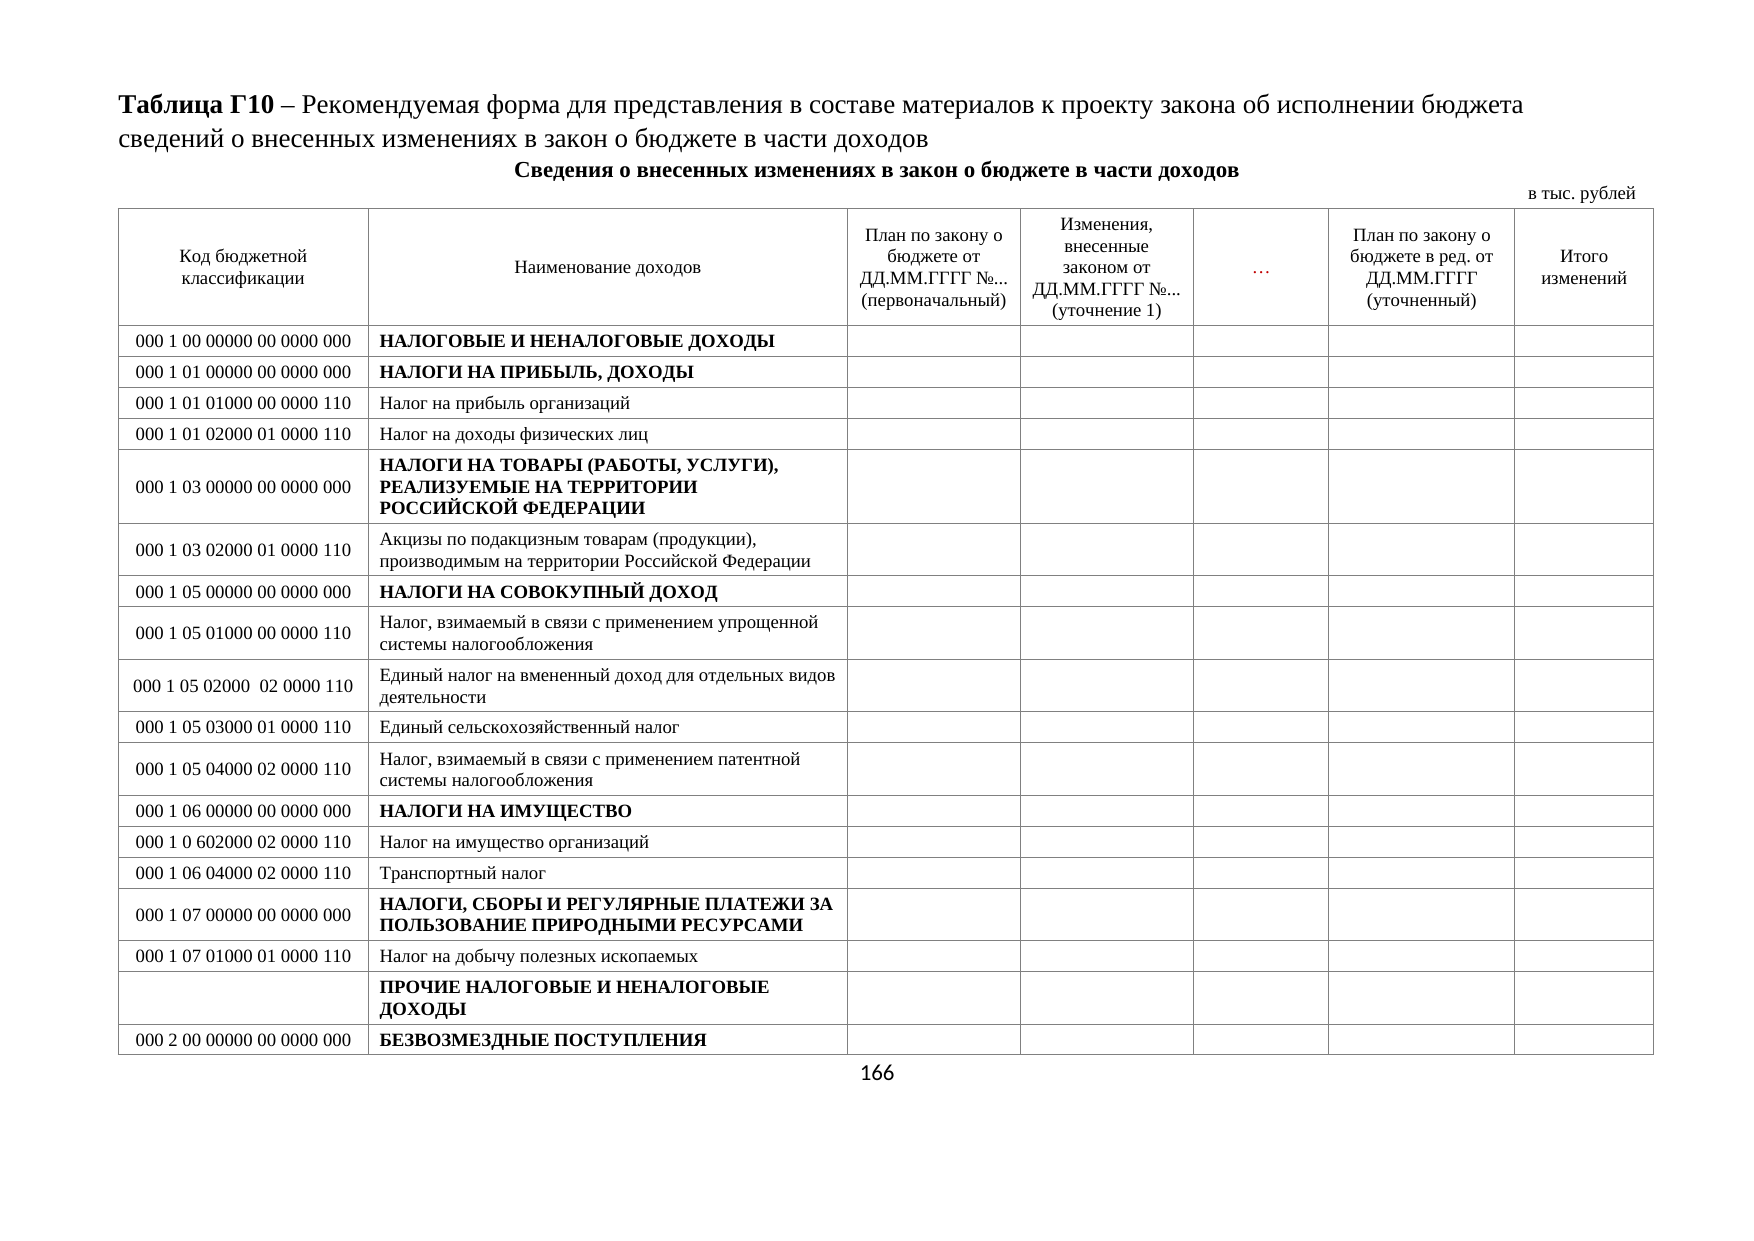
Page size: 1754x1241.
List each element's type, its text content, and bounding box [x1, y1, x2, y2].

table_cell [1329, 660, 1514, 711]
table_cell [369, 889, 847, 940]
text Сведения о внесенных изменениях в закон о бюджете в части доходов [118, 156, 1636, 182]
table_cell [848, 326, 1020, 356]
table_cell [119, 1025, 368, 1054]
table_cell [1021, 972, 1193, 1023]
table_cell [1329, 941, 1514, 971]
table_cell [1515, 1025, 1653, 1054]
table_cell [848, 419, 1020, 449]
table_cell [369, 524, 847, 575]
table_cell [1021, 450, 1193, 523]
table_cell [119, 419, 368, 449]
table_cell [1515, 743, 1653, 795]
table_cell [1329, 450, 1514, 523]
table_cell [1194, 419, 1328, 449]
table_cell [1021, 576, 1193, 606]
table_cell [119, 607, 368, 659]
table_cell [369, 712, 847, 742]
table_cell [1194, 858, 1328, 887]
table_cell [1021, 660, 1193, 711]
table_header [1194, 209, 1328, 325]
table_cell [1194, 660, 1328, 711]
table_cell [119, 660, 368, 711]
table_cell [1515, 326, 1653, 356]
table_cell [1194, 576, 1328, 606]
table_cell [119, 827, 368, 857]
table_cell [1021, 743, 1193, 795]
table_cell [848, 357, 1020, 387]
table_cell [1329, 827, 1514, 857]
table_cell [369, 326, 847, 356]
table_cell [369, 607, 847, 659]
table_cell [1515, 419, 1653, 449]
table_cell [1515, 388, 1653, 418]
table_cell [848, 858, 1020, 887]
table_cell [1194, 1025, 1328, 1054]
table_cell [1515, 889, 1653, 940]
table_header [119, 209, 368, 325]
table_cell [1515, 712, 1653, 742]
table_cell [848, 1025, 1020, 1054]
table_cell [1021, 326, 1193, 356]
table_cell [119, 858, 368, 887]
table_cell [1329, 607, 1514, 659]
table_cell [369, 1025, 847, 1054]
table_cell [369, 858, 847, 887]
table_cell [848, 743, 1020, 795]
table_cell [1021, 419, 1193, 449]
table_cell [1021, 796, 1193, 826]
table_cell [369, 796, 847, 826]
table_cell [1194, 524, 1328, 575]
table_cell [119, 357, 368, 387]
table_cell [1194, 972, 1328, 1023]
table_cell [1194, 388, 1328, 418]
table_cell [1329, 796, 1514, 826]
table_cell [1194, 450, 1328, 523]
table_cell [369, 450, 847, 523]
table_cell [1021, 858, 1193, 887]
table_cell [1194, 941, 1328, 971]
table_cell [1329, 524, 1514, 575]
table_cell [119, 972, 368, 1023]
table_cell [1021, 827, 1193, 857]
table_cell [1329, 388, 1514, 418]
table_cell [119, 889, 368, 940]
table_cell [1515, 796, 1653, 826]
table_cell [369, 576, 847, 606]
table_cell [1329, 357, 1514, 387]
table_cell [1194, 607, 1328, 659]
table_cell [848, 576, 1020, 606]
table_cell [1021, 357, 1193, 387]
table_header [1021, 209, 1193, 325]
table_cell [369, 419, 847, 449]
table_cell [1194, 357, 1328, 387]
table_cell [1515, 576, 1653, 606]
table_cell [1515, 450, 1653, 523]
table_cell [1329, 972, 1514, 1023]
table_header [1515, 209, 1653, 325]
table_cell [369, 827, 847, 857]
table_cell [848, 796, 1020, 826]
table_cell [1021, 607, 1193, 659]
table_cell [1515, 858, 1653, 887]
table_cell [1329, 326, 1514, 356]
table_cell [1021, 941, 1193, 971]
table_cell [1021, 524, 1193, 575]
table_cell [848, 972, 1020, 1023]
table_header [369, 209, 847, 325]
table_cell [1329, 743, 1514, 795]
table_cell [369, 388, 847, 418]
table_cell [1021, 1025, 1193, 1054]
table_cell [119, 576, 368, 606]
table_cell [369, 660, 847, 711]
text в тыс. рублей [118, 182, 1636, 204]
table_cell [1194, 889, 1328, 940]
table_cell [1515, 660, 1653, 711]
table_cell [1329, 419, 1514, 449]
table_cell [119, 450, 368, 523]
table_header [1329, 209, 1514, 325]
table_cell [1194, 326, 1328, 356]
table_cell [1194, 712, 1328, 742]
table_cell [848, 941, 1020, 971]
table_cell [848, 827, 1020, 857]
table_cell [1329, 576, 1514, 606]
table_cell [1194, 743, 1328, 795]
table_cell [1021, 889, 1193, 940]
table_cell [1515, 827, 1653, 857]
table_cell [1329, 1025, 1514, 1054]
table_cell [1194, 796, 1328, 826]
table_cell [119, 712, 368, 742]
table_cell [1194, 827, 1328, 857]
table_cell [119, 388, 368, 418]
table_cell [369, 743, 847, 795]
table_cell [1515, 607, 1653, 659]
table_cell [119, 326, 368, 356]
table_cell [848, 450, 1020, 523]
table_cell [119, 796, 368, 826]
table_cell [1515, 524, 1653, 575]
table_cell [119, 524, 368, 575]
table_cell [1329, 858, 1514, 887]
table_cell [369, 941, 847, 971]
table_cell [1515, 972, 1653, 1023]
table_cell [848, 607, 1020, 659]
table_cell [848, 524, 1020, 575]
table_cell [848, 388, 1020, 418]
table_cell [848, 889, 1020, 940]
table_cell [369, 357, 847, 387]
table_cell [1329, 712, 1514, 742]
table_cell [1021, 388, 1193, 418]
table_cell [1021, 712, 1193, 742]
text Таблица Г10 – Рекомендуемая форма для представления в составе материалов к проекту закона об исполнении бюджета сведений о внесенных изменениях в закон о бюджете в части доходов [118, 89, 1636, 153]
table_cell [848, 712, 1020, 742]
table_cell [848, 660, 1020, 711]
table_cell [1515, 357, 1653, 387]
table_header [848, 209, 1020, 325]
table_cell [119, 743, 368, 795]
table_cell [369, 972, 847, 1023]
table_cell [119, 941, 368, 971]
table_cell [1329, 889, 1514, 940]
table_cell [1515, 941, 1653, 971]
